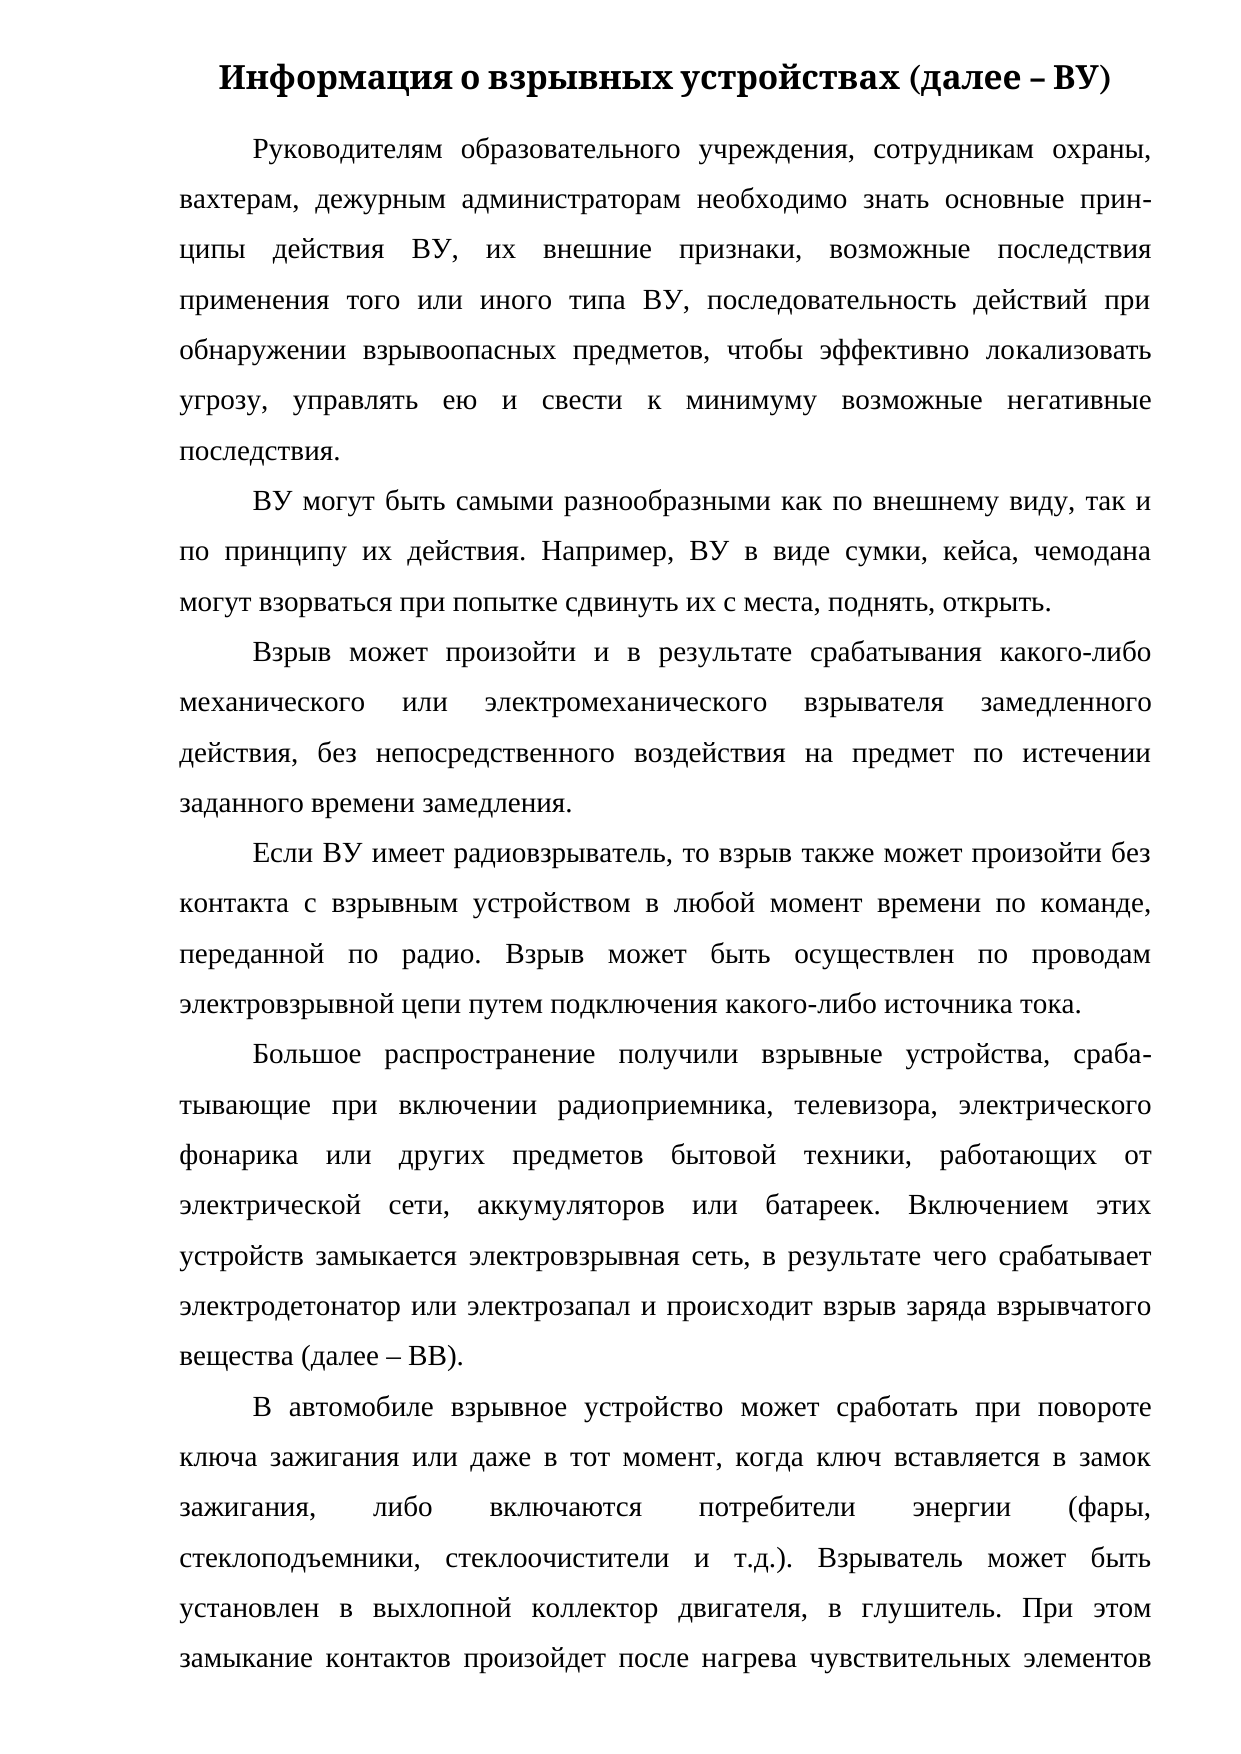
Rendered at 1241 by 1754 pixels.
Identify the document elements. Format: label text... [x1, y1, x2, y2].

text Большое распространение получили взрывные устройства, срабатывающие при включении радиоприемника, телевизора, электрического фонарика или других предметов бытовой техники, работающих от электрической сети, аккумуляторов или батареек. Включением этих устройств замыкается электровзрывная сеть, в результате чего срабатывает электродетонатор или электрозапал и происходит взрыв заряда взрывчатого вещества (далее – ВВ). [179, 1037, 1152, 1372]
text Если ВУ имеет радиовзрыватель, то взрыв также может произойти без контакта с взрывным устройством в любой момент времени по команде, переданной по радио. Взрыв может быть осуществлен по проводам электровзрывной цепи путем подключения какого-либо источника тока. [179, 835, 1152, 1020]
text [179, 1389, 1152, 1674]
text Информация о взрывных устройствах (далее – ВУ) [179, 59, 1152, 97]
text Взрыв может произойти и в результате срабатывания какого-либо механического или электромеханического взрывателя замедленного действия, без непосредственного воздействия на предмет по истечении заданного времени замедления. [179, 634, 1152, 818]
text Руководителям образовательного учреждения, сотрудникам охраны, вахтерам, дежурным администраторам необходимо знать основные принципы действия ВУ, их внешние признаки, возможные последствия применения того или иного типа ВУ, последовательность действий при обнаружении взрывоопасных предметов, чтобы эффективно локализовать угрозу, управлять ею и свести к минимуму возможные негативные последствия. [179, 131, 1152, 466]
text ВУ могут быть самыми разнообразными как по внешнему виду, так и по принципу их действия. Например, ВУ в виде сумки, кейса, чемодана могут взорваться при попытке сдвинуть их с места, поднять, открыть. [179, 483, 1152, 617]
